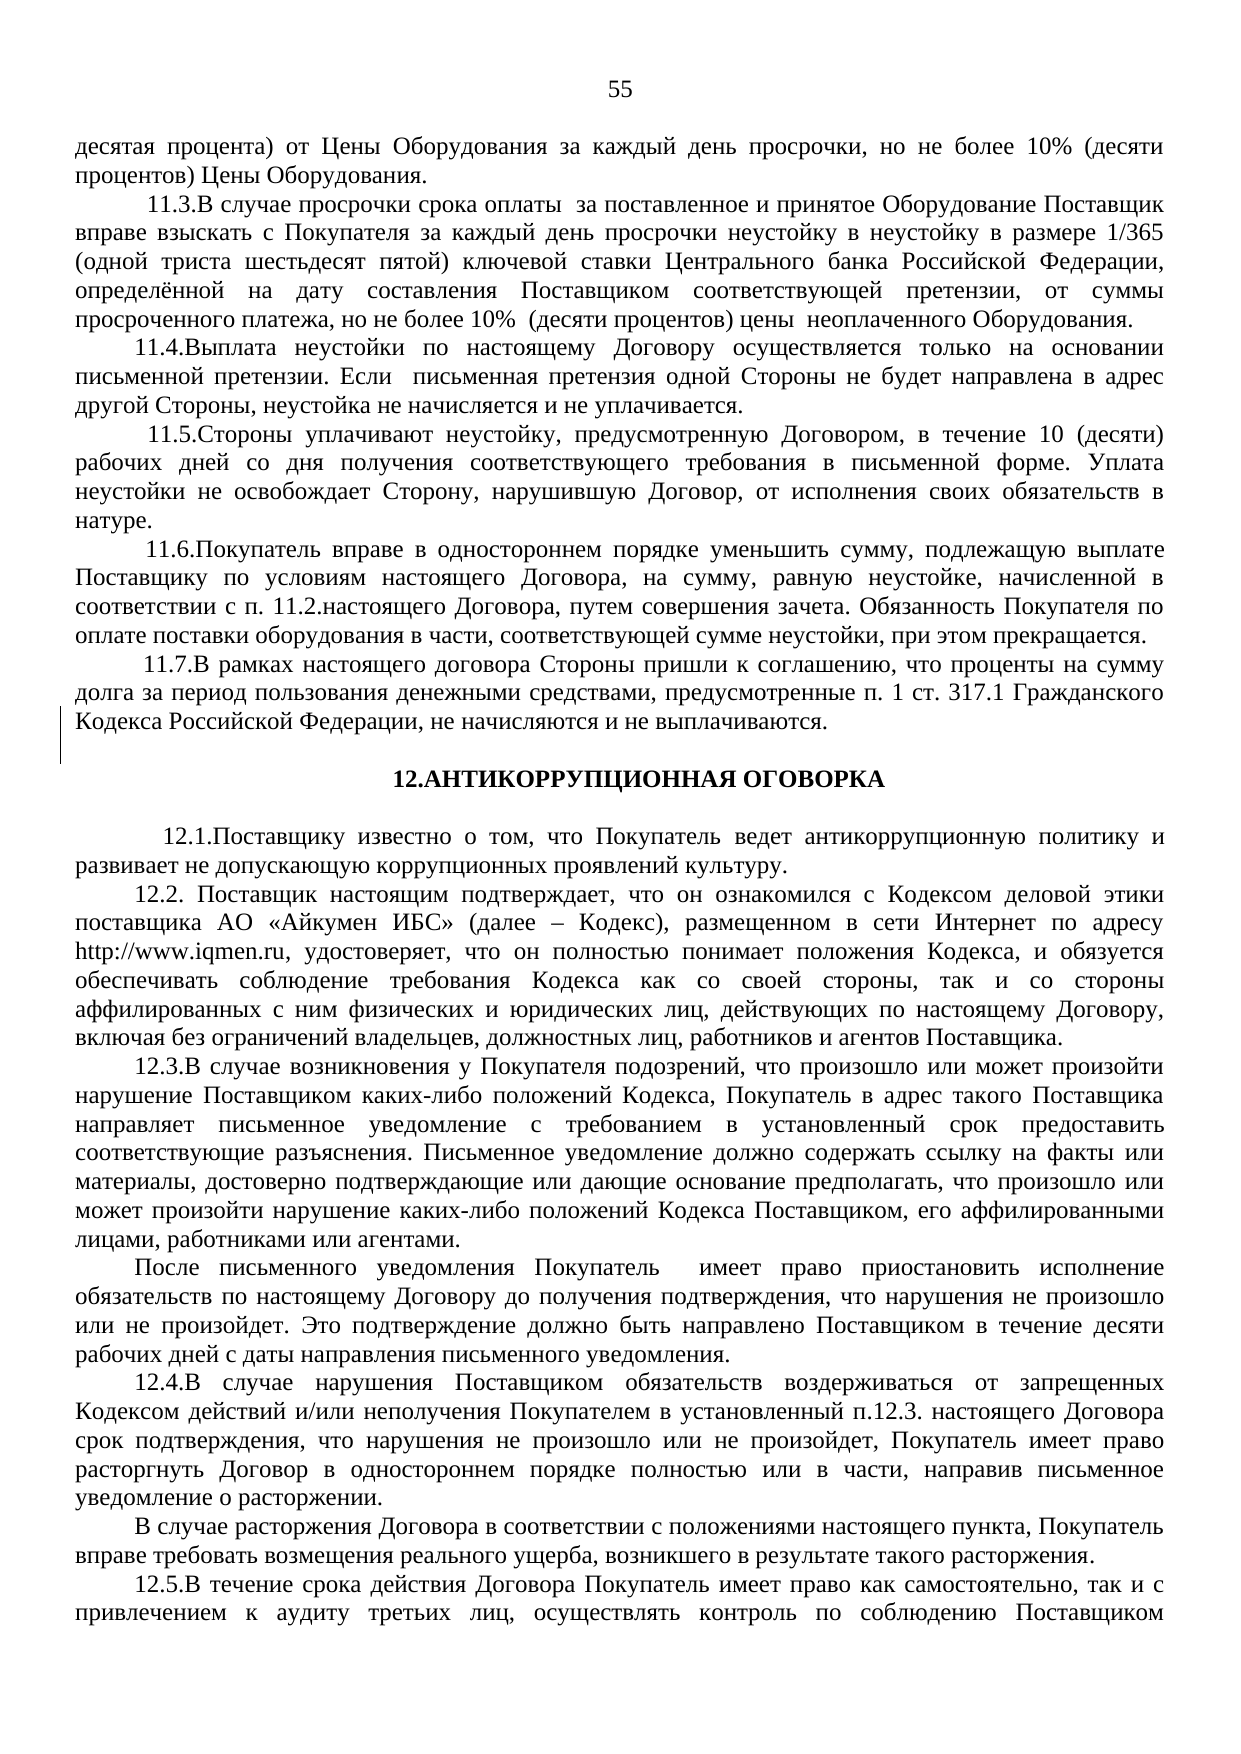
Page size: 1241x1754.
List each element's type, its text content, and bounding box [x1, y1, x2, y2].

text 11.5.Стороны уплачивают неустойку, предусмотренную Договором, в течение 10 (десяти) рабочих дней со дня получения соответствующего требования в письменной форме. Уплата неустойки не освобождает Сторону, нарушившую Договор, от исполнения своих обязательств в натуре. [75, 419, 1165, 534]
text 12.1.Поставщику известно о том, что Покупатель ведет антикоррупционную политику и развивает не допускающую коррупционных проявлений культуру. [75, 821, 1165, 879]
text 12.АНТИКОРРУПЦИОННАЯ ОГОВОРКА [112, 764, 1165, 792]
text 11.7.В рамках настоящего договора Стороны пришли к соглашению, что проценты на сумму долга за период пользования денежными средствами, предусмотренные п. 1 ст. 317.1 Гражданского Кодекса Российской Федерации, не начисляются и не выплачиваются. [75, 649, 1165, 735]
text После письменного уведомления Покупатель имеет право приостановить исполнение обязательств по настоящему Договору до получения подтверждения, что нарушения не произошло или не произойдет. Это подтверждение должно быть направлено Поставщиком в течение десяти рабочих дней с даты направления письменного уведомления. [75, 1252, 1165, 1367]
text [75, 131, 1165, 189]
text 12.3.В случае возникновения у Покупателя подозрений, что произошло или может произойти нарушение Поставщиком каких-либо положений Кодекса, Покупатель в адрес такого Поставщика направляет письменное уведомление с требованием в установленный срок предоставить соответствующие разъяснения. Письменное уведомление должно содержать ссылку на факты или материалы, достоверно подтверждающие или дающие основание предполагать, что произошло или может произойти нарушение каких-либо положений Кодекса Поставщиком, его аффилированными лицами, работниками или агентами. [75, 1051, 1165, 1252]
text В случае расторжения Договора в соответствии с положениями настоящего пункта, Покупатель вправе требовать возмещения реального ущерба, возникшего в результате такого расторжения. [75, 1511, 1165, 1569]
text 11.4.Выплата неустойки по настоящему Договору осуществляется только на основании письменной претензии. Если письменная претензия одной Стороны не будет направлена в адрес другой Стороны, неустойка не начисляется и не уплачивается. [75, 332, 1165, 419]
text 11.3.В случае просрочки срока оплаты за поставленное и принятое Оборудование Поставщик вправе взыскать с Покупателя за каждый день просрочки неустойку в неустойку в размере 1/365 (одной триста шестьдесят пятой) ключевой ставки Центрального банка Российской Федерации, определённой на дату составления Поставщиком соответствующей претензии, от суммы просроченного платежа, но не более 10% (десяти процентов) цены неоплаченного Оборудования. [75, 189, 1165, 332]
text 11.6.Покупатель вправе в одностороннем порядке уменьшить сумму, подлежащую выплате Поставщику по условиям настоящего Договора, на сумму, равную неустойке, начисленной в соответствии с п. 11.2.настоящего Договора, путем совершения зачета. Обязанность Покупателя по оплате поставки оборудования в части, соответствующей сумме неустойки, при этом прекращается. [75, 534, 1165, 649]
text 12.4.В случае нарушения Поставщиком обязательств воздерживаться от запрещенных Кодексом действий и/или неполучения Покупателем в установленный п.12.3. настоящего Договора срок подтверждения, что нарушения не произошло или не произойдет, Покупатель имеет право расторгнуть Договор в одностороннем порядке полностью или в части, направив письменное уведомление о расторжении. [75, 1367, 1165, 1511]
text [75, 1569, 1165, 1626]
text 12.2. Поставщик настоящим подтверждает, что он ознакомился с Кодексом деловой этики поставщика АО «Айкумен ИБС» (далее – Кодекс), размещенном в сети Интернет по адресу http://www.iqmen.ru, удостоверяет, что он полностью понимает положения Кодекса, и обязуется обеспечивать соблюдение требования Кодекса как со своей стороны, так и со стороны аффилированных с ним физических и юридических лиц, действующих по настоящему Договору, включая без ограничений владельцев, должностных лиц, работников и агентов Поставщика. [75, 879, 1165, 1051]
